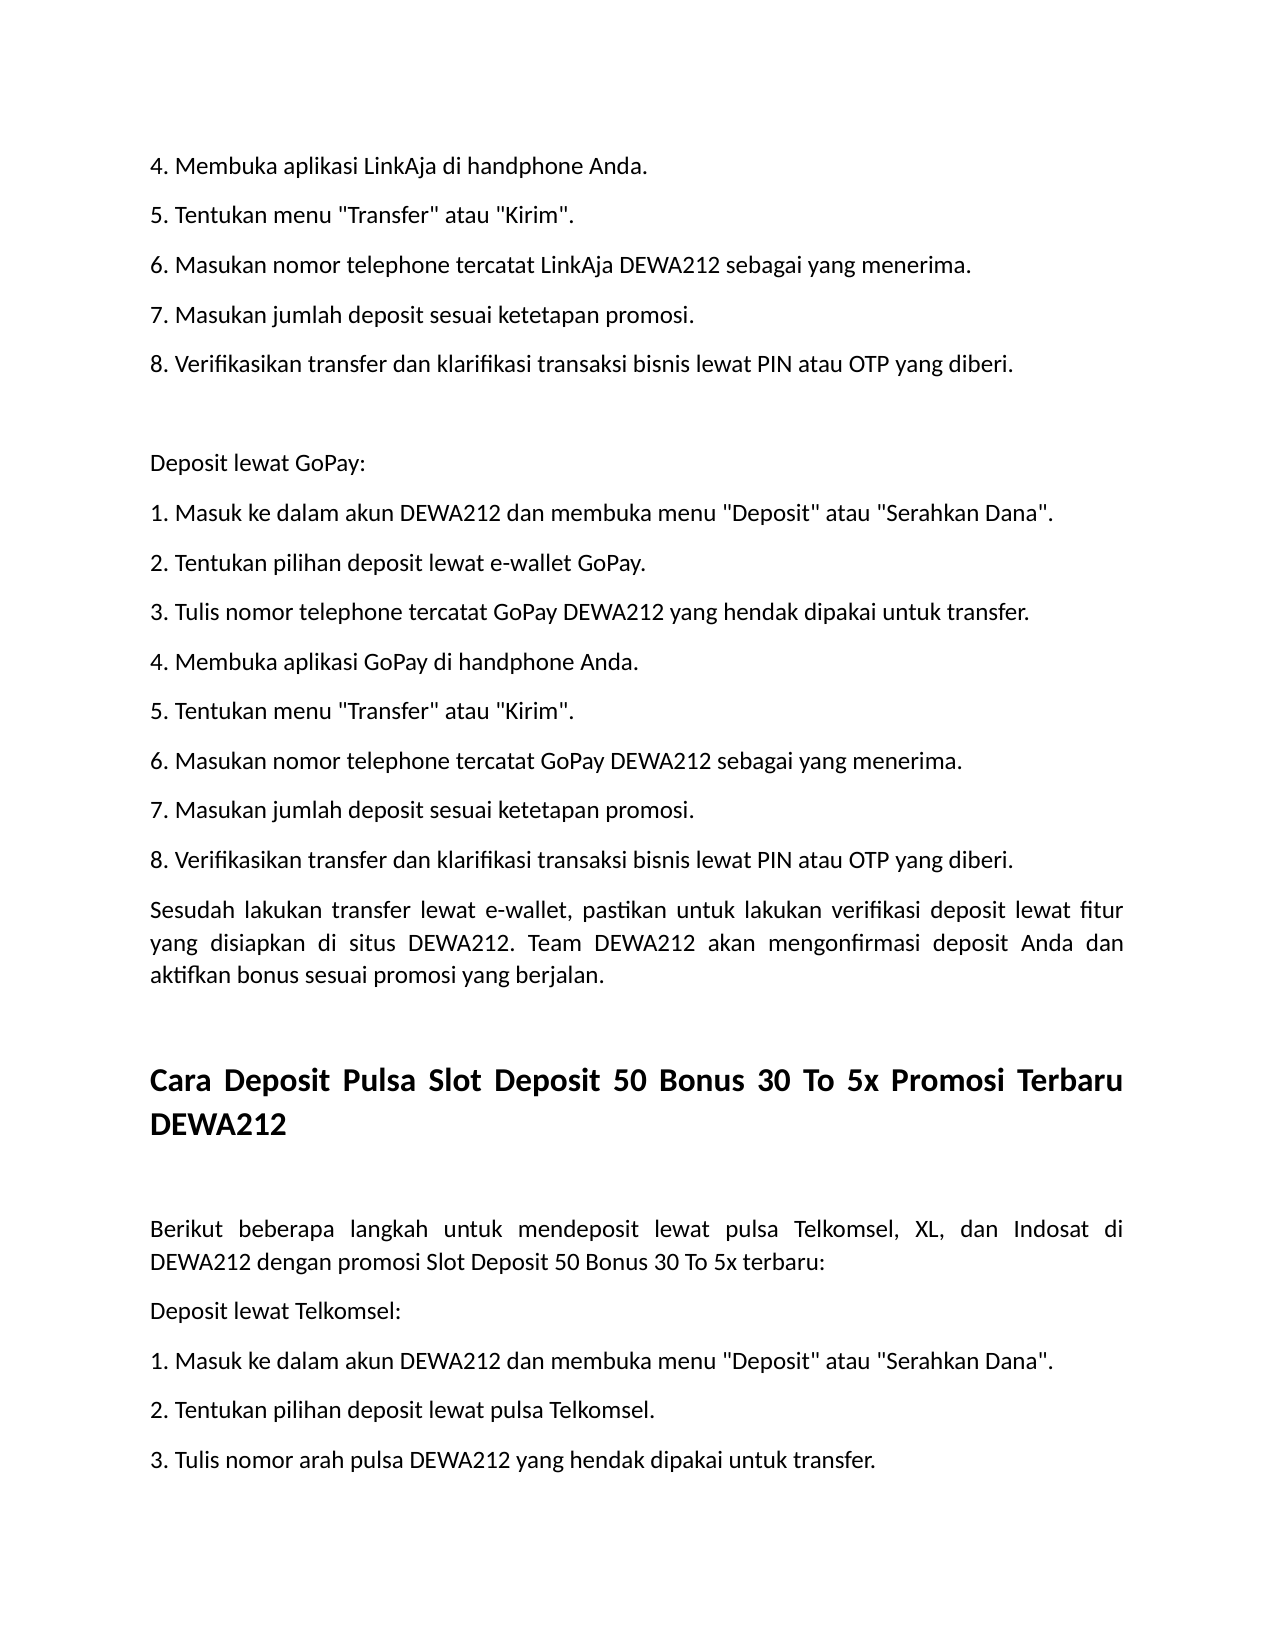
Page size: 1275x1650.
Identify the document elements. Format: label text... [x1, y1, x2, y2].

text 1. Masuk ke dalam akun DEWA212 dan membuka menu "Deposit" atau "Serahkan Dana". [150, 497, 1125, 528]
text 7. Masukan jumlah deposit sesuai ketetapan promosi. [150, 299, 1125, 329]
text 8. Verifikasikan transfer dan klarifikasi transaksi bisnis lewat PIN atau OTP yang diberi. [150, 348, 1125, 379]
text 5. Tentukan menu "Transfer" atau "Kirim". [150, 695, 1125, 726]
text 4. Membuka aplikasi LinkAja di handphone Anda. [150, 150, 1125, 181]
text Deposit lewat GoPay: [150, 447, 1125, 478]
text 2. Tentukan pilihan deposit lewat pulsa Telkomsel. [150, 1394, 1125, 1425]
text 6. Masukan nomor telephone tercatat LinkAja DEWA212 sebagai yang menerima. [150, 249, 1125, 280]
text 1. Masuk ke dalam akun DEWA212 dan membuka menu "Deposit" atau "Serahkan Dana". [150, 1345, 1125, 1376]
text 6. Masukan nomor telephone tercatat GoPay DEWA212 sebagai yang menerima. [150, 745, 1125, 776]
text Deposit lewat Telkomsel: [150, 1295, 1125, 1326]
text 7. Masukan jumlah deposit sesuai ketetapan promosi. [150, 794, 1125, 825]
text Cara Deposit Pulsa Slot Deposit 50 Bonus 30 To 5x Promosi Terbaru DEWA212 [150, 1059, 1125, 1143]
text 3. Tulis nomor telephone tercatat GoPay DEWA212 yang hendak dipakai untuk transfer. [150, 596, 1125, 627]
text 5. Tentukan menu "Transfer" atau "Kirim". [150, 199, 1125, 230]
text 8. Verifikasikan transfer dan klarifikasi transaksi bisnis lewat PIN atau OTP yang diberi. [150, 844, 1125, 875]
text 2. Tentukan pilihan deposit lewat e-wallet GoPay. [150, 547, 1125, 577]
text Sesudah lakukan transfer lewat e-wallet, pastikan untuk lakukan verifikasi deposit lewat fitur yang disiapkan di situs DEWA212. Team DEWA212 akan mengonfirmasi deposit Anda dan aktifkan bonus sesuai promosi yang berjalan. [150, 894, 1125, 990]
text 3. Tulis nomor arah pulsa DEWA212 yang hendak dipakai untuk transfer. [150, 1444, 1125, 1475]
text Berikut beberapa langkah untuk mendeposit lewat pulsa Telkomsel, XL, dan Indosat di DEWA212 dengan promosi Slot Deposit 50 Bonus 30 To 5x terbaru: [150, 1213, 1125, 1276]
text 4. Membuka aplikasi GoPay di handphone Anda. [150, 646, 1125, 676]
